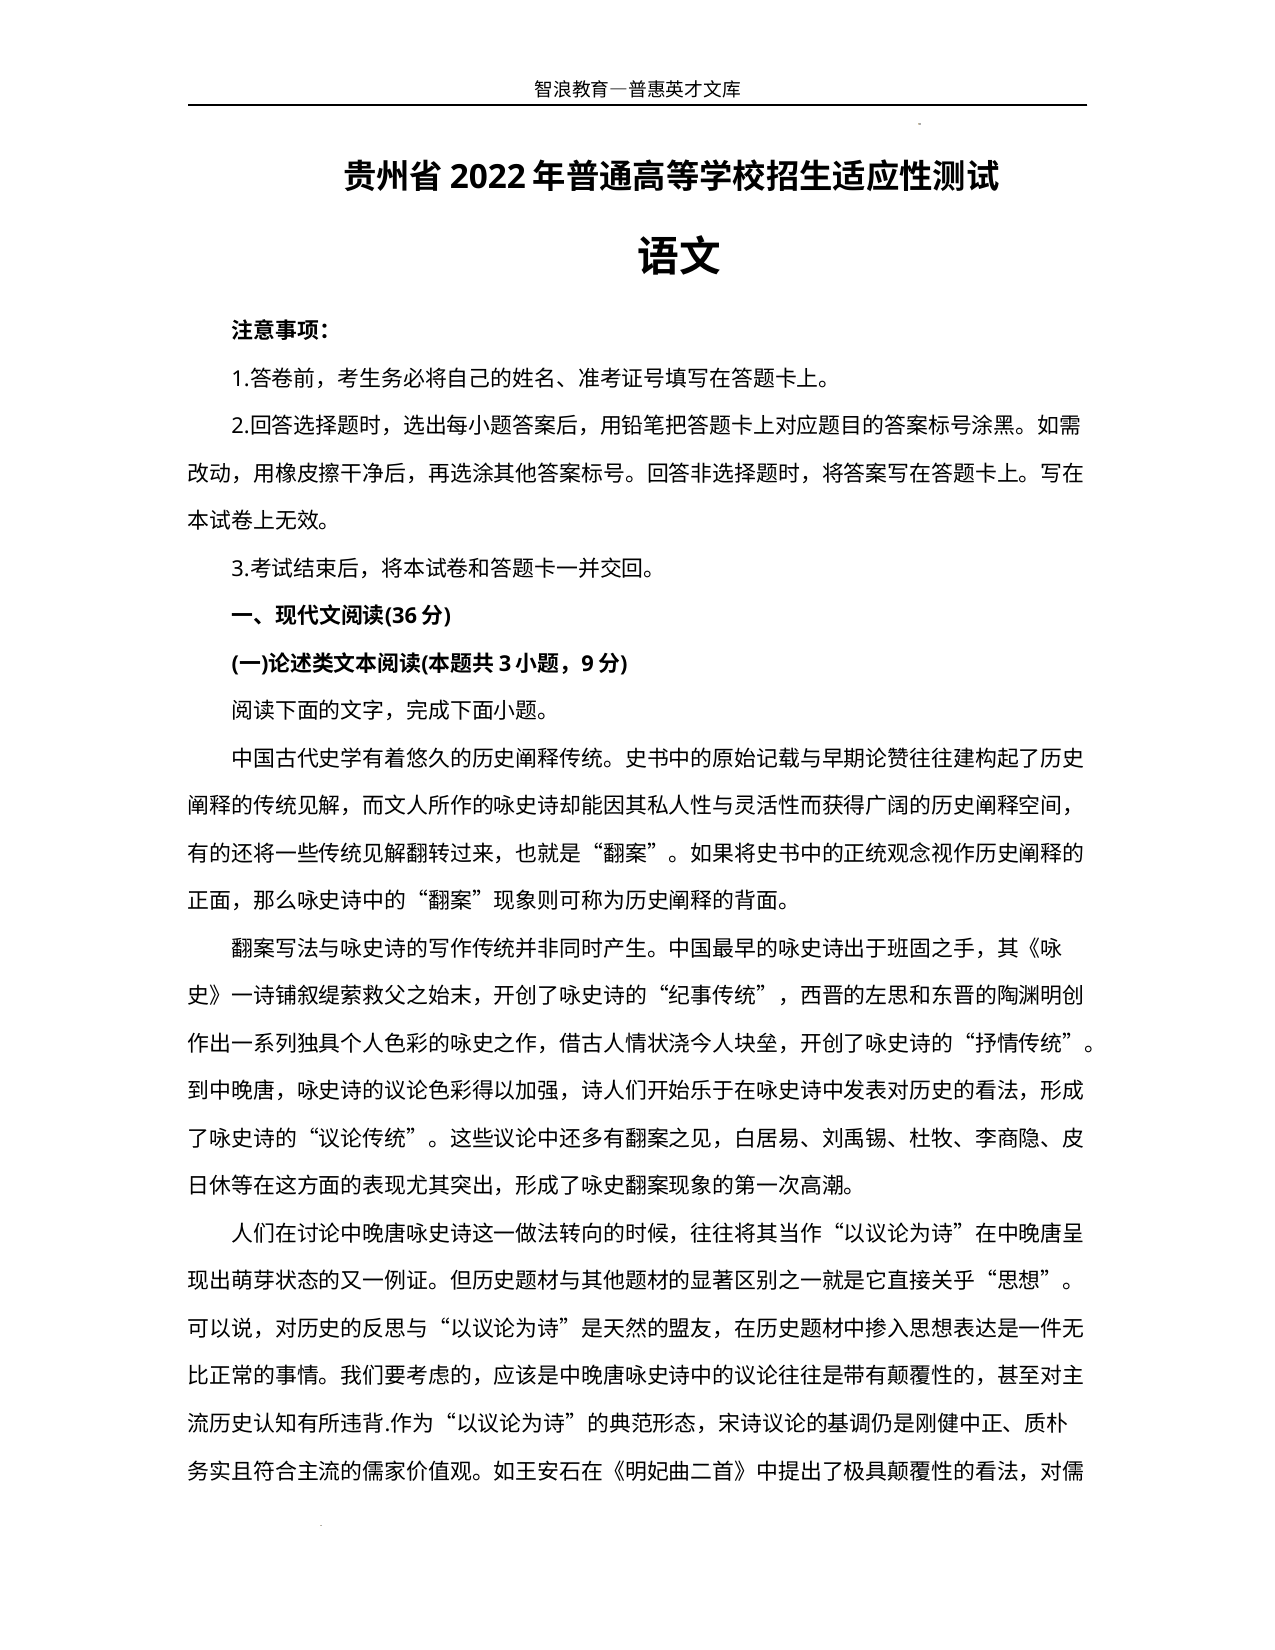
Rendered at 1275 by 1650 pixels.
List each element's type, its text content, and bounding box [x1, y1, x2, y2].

text (一)论述类文本阅读(本题共3小题，9分) [187, 646, 1087, 678]
text 3.考试结束后，将本试卷和答题卡一并交回。 [187, 551, 1087, 582]
text 阅读下面的文字，完成下面小题。 [187, 693, 1087, 725]
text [187, 1216, 1087, 1485]
text 一、现代文阅读(36分) [187, 598, 1087, 630]
text 注意事项： [187, 313, 1087, 345]
title 语文 [187, 223, 1087, 283]
title 贵州省2022年普通高等学校招生适应性测试 [187, 150, 1087, 198]
text 2.回答选择题时，选出每小题答案后，用铅笔把答题卡上对应题目的答案标号涂黑。如需改动，用橡皮擦干净后，再选涂其他答案标号。回答非选择题时，将答案写在答题卡上。写在本试卷上无效。 [187, 408, 1087, 535]
text 翻案写法与咏史诗的写作传统并非同时产生。中国最早的咏史诗出于班固之手，其《咏史》一诗铺叙缇萦救父之始末，开创了咏史诗的“纪事传统”，西晋的左思和东晋的陶渊明创作出一系列独具个人色彩的咏史之作，借古人情状浇今人块垒，开创了咏史诗的“抒情传统”。到中晚唐，咏史诗的议论色彩得以加强，诗人们开始乐于在咏史诗中发表对历史的看法，形成了咏史诗的“议论传统”。这些议论中还多有翻案之见，白居易、刘禹锡、杜牧、李商隐、皮日休等在这方面的表现尤其突出，形成了咏史翻案现象的第一次高潮。 [187, 931, 1087, 1200]
text 1.答卷前，考生务必将自己的姓名、准考证号填写在答题卡上。 [187, 361, 1087, 392]
text 中国古代史学有着悠久的历史阐释传统。史书中的原始记载与早期论赞往往建构起了历史阐释的传统见解，而文人所作的咏史诗却能因其私人性与灵活性而获得广阔的历史阐释空间，有的还将一些传统见解翻转过来，也就是“翻案”。如果将史书中的正统观念视作历史阐释的正面，那么咏史诗中的“翻案”现象则可称为历史阐释的背面。 [187, 741, 1087, 915]
